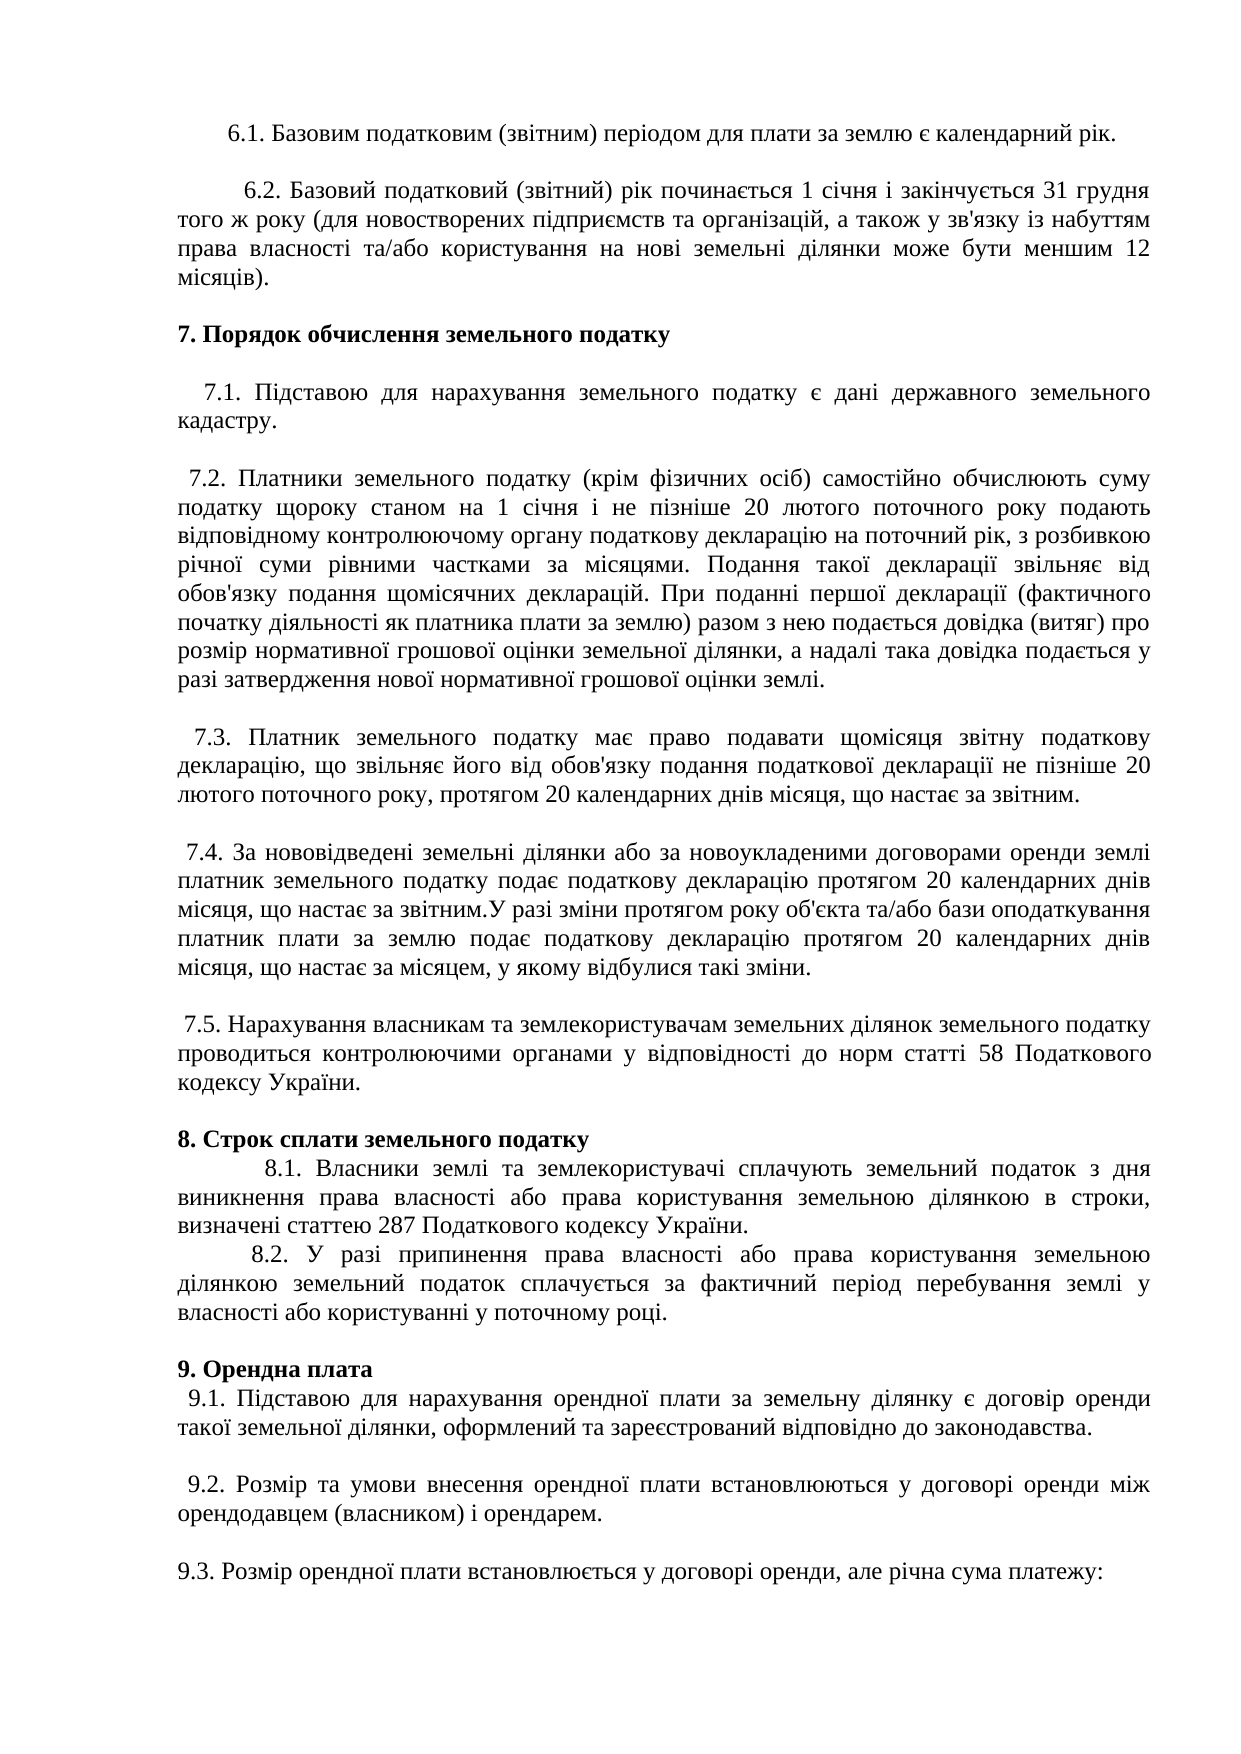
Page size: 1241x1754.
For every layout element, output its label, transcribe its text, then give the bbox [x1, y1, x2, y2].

text 7.4. За нововідведені земельні ділянки або за новоукладеними договорами оренди землі платник земельного податку подає податкову декларацію протягом 20 календарних днів місяця, що настає за звітним.У разі зміни протягом року об'єкта та/або бази оподаткування платник плати за землю подає податкову декларацію протягом 20 календарних днів місяця, що настає за місяцем, у якому відбулися такі зміни. [177, 837, 1152, 981]
text 6.2. Базовий податковий (звітний) рік починається 1 січня і закінчується 31 грудня того ж року (для новостворених підприємств та організацій, а також у зв'язку із набуттям права власності та/або користування на нові земельні ділянки може бути меншим 12 місяців). [177, 176, 1152, 291]
text 7.1. Підставою для нарахування земельного податку є дані державного земельного кадастру. [177, 377, 1152, 434]
text 9.1. Підставою для нарахування орендної плати за земельну ділянку є договір оренди такої земельної ділянки, оформлений та зареєстрований відповідно до законодавства. [177, 1383, 1152, 1441]
text 9.2. Розмір та умови внесення орендної плати встановлюються у договорі оренди між орендодавцем (власником) і орендарем. [177, 1469, 1152, 1527]
text 9.3. Розмір орендної плати встановлюється у договорі оренди, але річна сума платежу: [177, 1556, 1152, 1585]
text 7.5. Нарахування власникам та землекористувачам земельних ділянок земельного податку проводиться контролюючими органами у відповідності до норм статті 58 Податкового кодексу України. [177, 1009, 1152, 1096]
text 7. Порядок обчислення земельного податку [177, 319, 1152, 348]
text 8.2. У разі припинення права власності або права користування земельною ділянкою земельний податок сплачується за фактичний період перебування землі у власності або користуванні у поточному році. [177, 1239, 1152, 1326]
text 6.1. Базовим податковим (звітним) періодом для плати за землю є календарний рік. [177, 118, 1152, 147]
text 7.2. Платники земельного податку (крім фізичних осіб) самостійно обчислюють суму податку щороку станом на 1 січня і не пізніше 20 лютого поточного року подають відповідному контролюючому органу податкову декларацію на поточний рік, з розбивкою річної суми рівними частками за місяцями. Подання такої декларації звільняє від обов'язку подання щомісячних декларацій. При поданні першої декларації (фактичного початку діяльності як платника плати за землю) разом з нею подається довідка (витяг) про розмір нормативної грошової оцінки земельної ділянки, а надалі така довідка подається у разі затвердження нової нормативної грошової оцінки землі. [177, 463, 1152, 693]
text 8. Строк сплати земельного податку [177, 1124, 1152, 1153]
text 8.1. Власники землі та землекористувачі сплачують земельний податок з дня виникнення права власності або права користування земельною ділянкою в строки, визначені статтею 287 Податкового кодексу України. [177, 1153, 1152, 1239]
text 7.3. Платник земельного податку має право подавати щомісяця звітну податкову декларацію, що звільняє його від обов'язку подання податкової декларації не пізніше 20 лютого поточного року, протягом 20 календарних днів місяця, що настає за звітним. [177, 722, 1152, 808]
text 9. Орендна плата [177, 1354, 1152, 1383]
